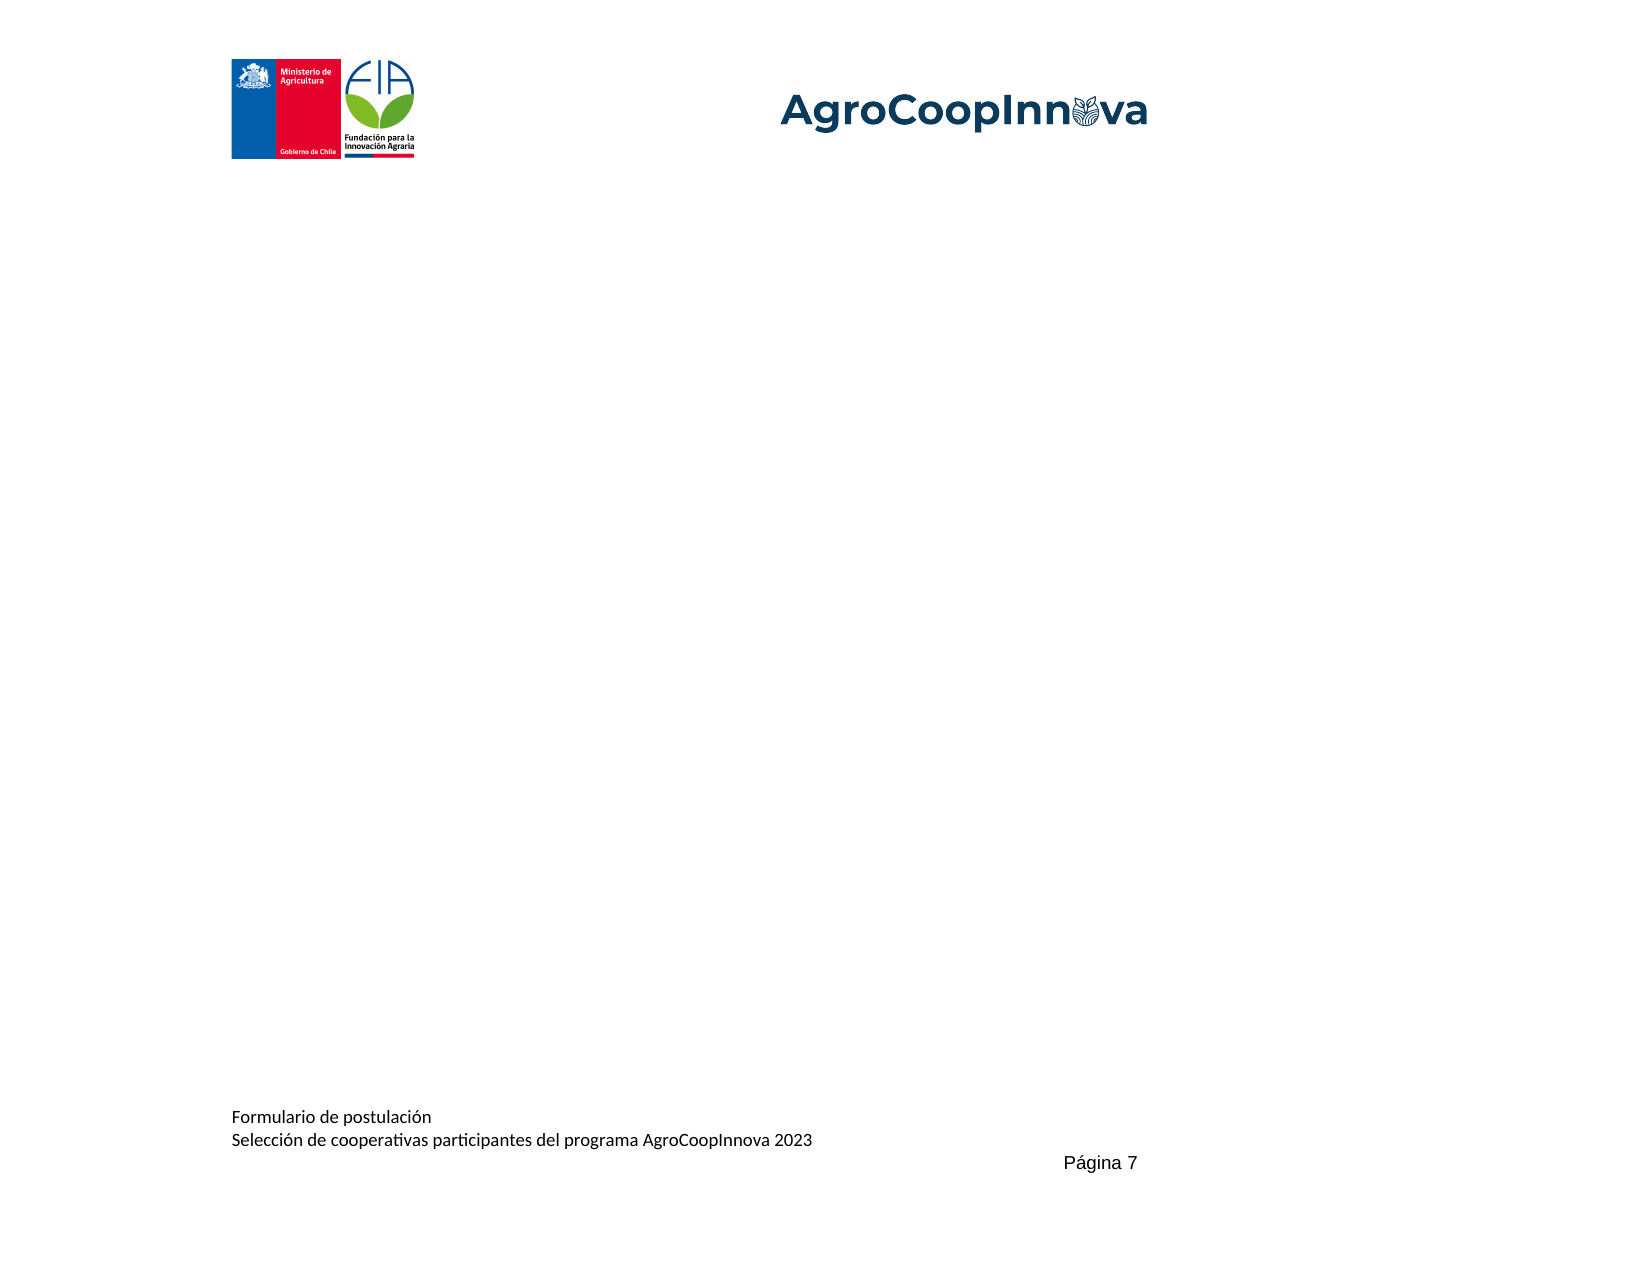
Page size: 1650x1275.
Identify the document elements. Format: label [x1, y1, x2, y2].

picture [231, 59, 414, 159]
picture [780, 94, 1147, 133]
